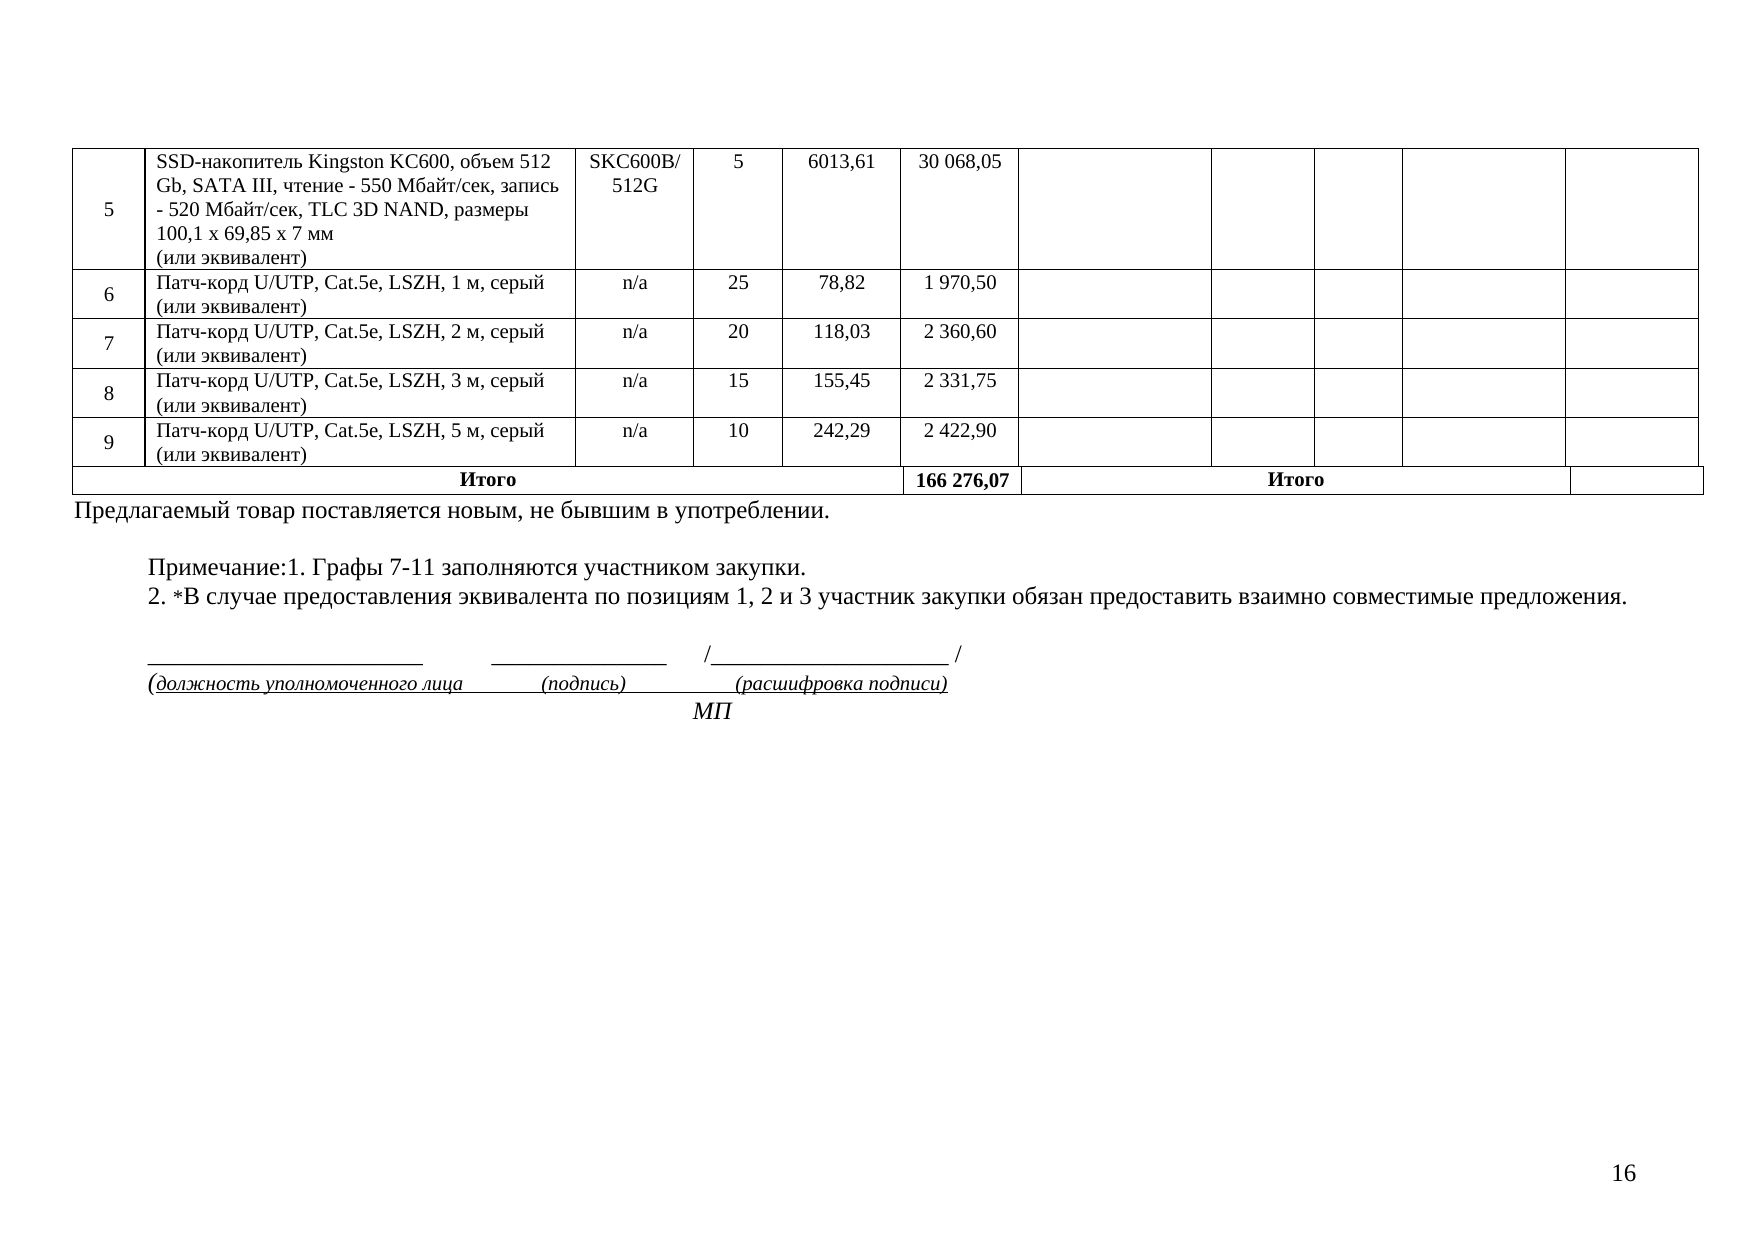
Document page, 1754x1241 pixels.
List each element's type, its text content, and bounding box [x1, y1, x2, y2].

table_cell n/a [576, 418, 693, 466]
table_cell 5 [73, 149, 144, 269]
table_cell [1315, 369, 1402, 417]
table_cell [1019, 418, 1211, 466]
table_cell [1315, 418, 1402, 466]
table_cell 6 [73, 270, 144, 318]
table_cell [1212, 149, 1314, 269]
table_cell [1403, 149, 1565, 269]
table_cell Патч-корд U/UTP, Cat.5e, LSZH, 2 м, серый (или эквивалент) [146, 319, 575, 367]
table_cell [1019, 319, 1211, 367]
table_cell Патч-корд U/UTP, Cat.5e, LSZH, 1 м, серый (или эквивалент) [146, 270, 575, 318]
table_cell Патч-корд U/UTP, Cat.5e, LSZH, 5 м, серый (или эквивалент) [146, 418, 575, 466]
table_cell [1019, 270, 1211, 318]
table_cell 10 [694, 418, 782, 466]
table_cell n/a [576, 319, 693, 367]
table_cell 5 [694, 149, 782, 269]
table_cell 2 360,60 [901, 319, 1018, 367]
table_cell [1403, 270, 1565, 318]
table_cell [1566, 149, 1698, 269]
table_cell [1212, 418, 1314, 466]
table_cell 155,45 [783, 369, 900, 417]
table_cell Итого [73, 467, 903, 494]
table_cell [1566, 418, 1698, 466]
text Предлагаемый товар поставляется новым, не бывшим в употреблении. [74, 495, 1636, 524]
table_cell 166 276,07 [904, 467, 1021, 494]
table_cell [1212, 270, 1314, 318]
table_cell 20 [694, 319, 782, 367]
table_cell 6013,61 [783, 149, 900, 269]
text (должность уполномоченного лица (подпись) (расшифровка подписи) [74, 667, 1636, 696]
table_cell 78,82 [783, 270, 900, 318]
table_cell Итого [1022, 467, 1570, 494]
text 2. *В случае предоставления эквивалента по позициям 1, 2 и 3 участник закупки обязан предоставить взаимно совместимые предложения. [74, 581, 1636, 610]
table_cell [1566, 270, 1698, 318]
text МП [74, 696, 1636, 725]
table_cell 2 331,75 [901, 369, 1018, 417]
table_cell [1315, 319, 1402, 367]
table_cell [1315, 270, 1402, 318]
text Примечание:1. Графы 7-11 заполняются участником закупки. [74, 552, 1636, 581]
text ______________________ ______________ /___________________ / [74, 639, 1636, 667]
table_cell [1315, 149, 1402, 269]
table_cell 9 [73, 418, 144, 466]
table_cell [1403, 369, 1565, 417]
table_cell SKC600B/512G [576, 149, 693, 269]
table_cell [1019, 149, 1211, 269]
table_cell 118,03 [783, 319, 900, 367]
table_cell [1403, 418, 1565, 466]
table_cell SSD-накопитель Kingston KC600, объем 512 Gb, SATA III, чтение - 550 Мбайт/сек, запись - 520 Мбайт/сек, TLC 3D NAND, размеры 100,1 x 69,85 x 7 мм (или эквивалент) [146, 149, 575, 269]
table_cell n/a [576, 369, 693, 417]
table_cell n/a [576, 270, 693, 318]
table_cell 7 [73, 319, 144, 367]
table_cell 242,29 [783, 418, 900, 466]
table_cell 1 970,50 [901, 270, 1018, 318]
table_cell [1571, 467, 1703, 494]
table_cell 30 068,05 [901, 149, 1018, 269]
table_cell [1212, 369, 1314, 417]
table_cell 2 422,90 [901, 418, 1018, 466]
table_cell Патч-корд U/UTP, Cat.5e, LSZH, 3 м, серый (или эквивалент) [146, 369, 575, 417]
table_cell [1566, 369, 1698, 417]
table_cell 15 [694, 369, 782, 417]
table_cell [1019, 369, 1211, 417]
table_cell [1403, 319, 1565, 367]
table_cell 8 [73, 369, 144, 417]
table_cell [1566, 319, 1698, 367]
table_cell [1212, 319, 1314, 367]
table_cell 25 [694, 270, 782, 318]
